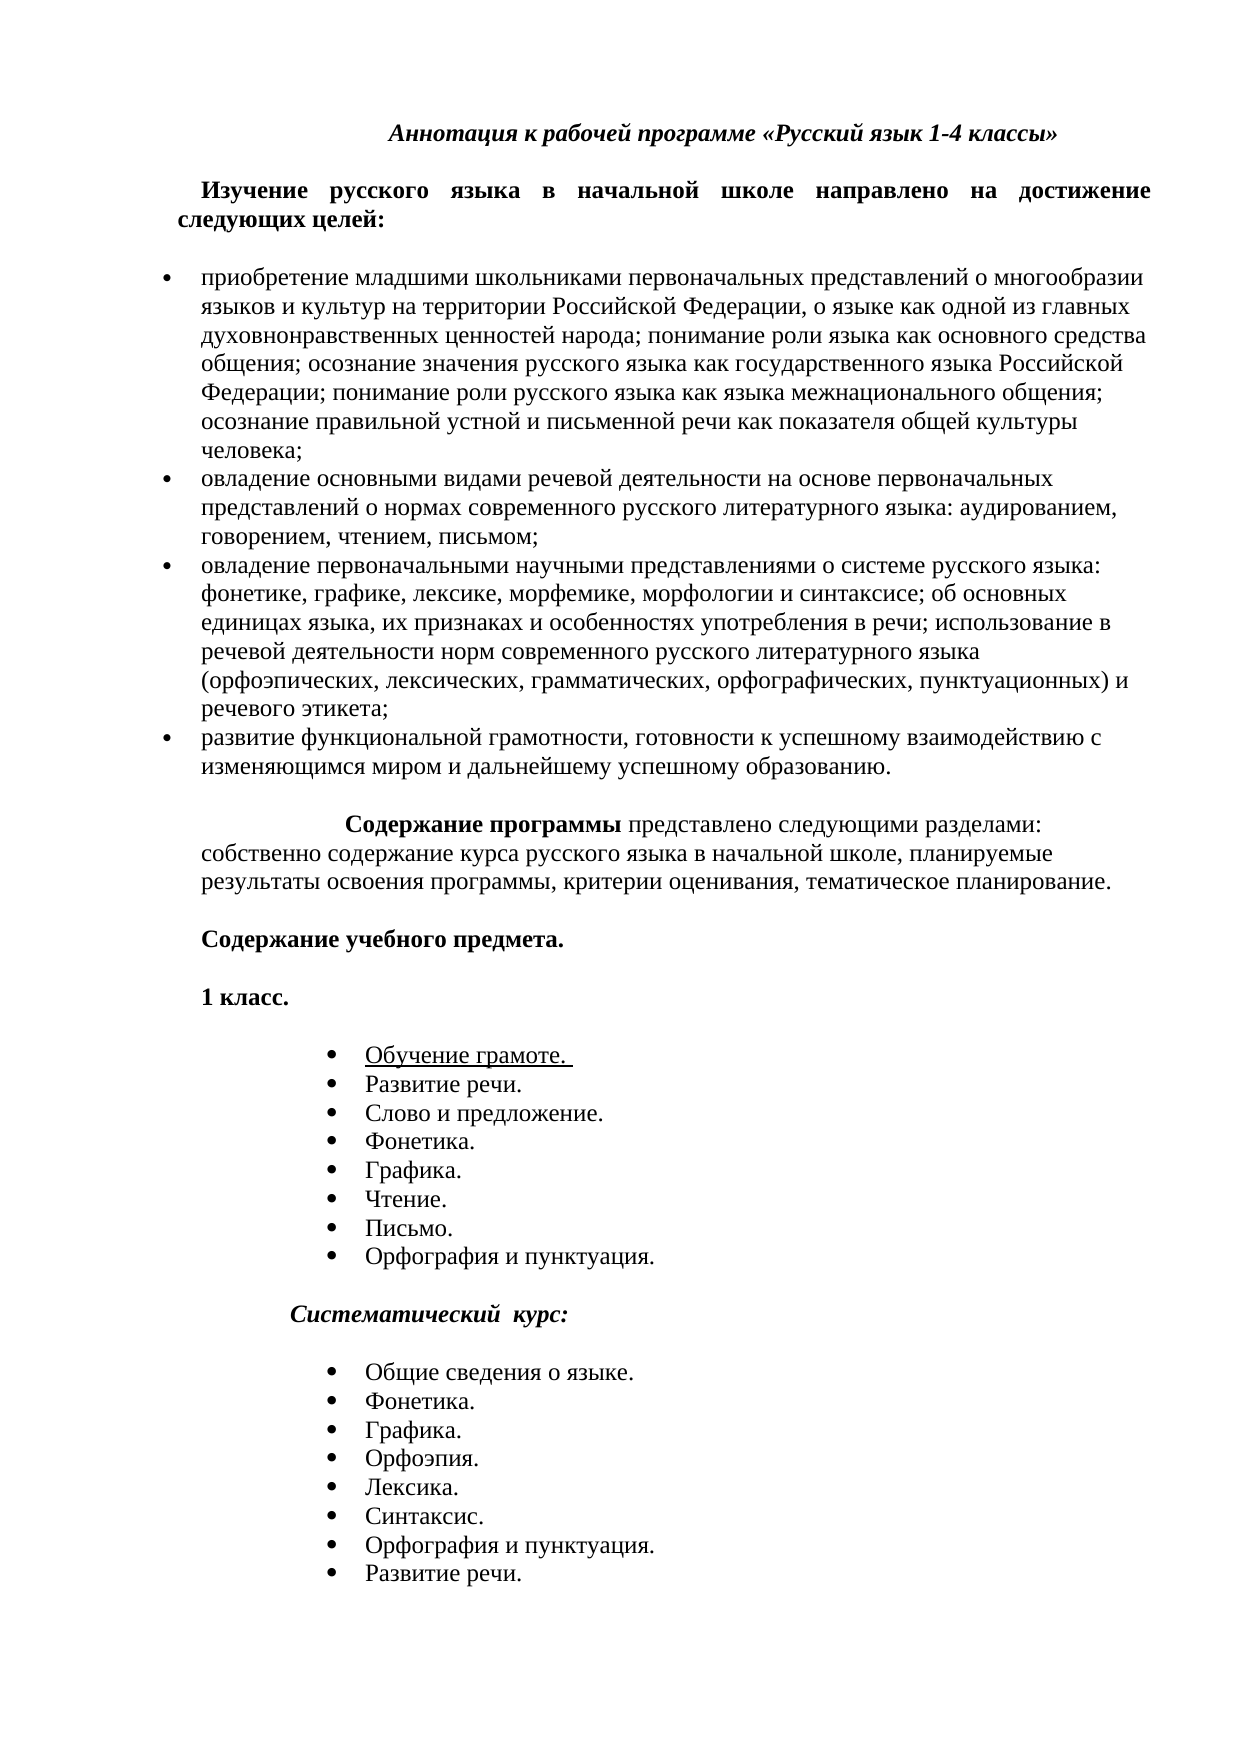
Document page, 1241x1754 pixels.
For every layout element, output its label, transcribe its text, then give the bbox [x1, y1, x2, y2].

text Систематический курс: [290, 1299, 1152, 1328]
list Синтаксис. [327, 1501, 1152, 1530]
list овладение первоначальными научными представлениями о системе русского языка: фонетике, графике, лексике, морфемике, морфологии и синтаксисе; об основных единицах языка, их признаках и особенностях употребления в речи; использование в речевой деятельности норм современного русского литературного языка (орфоэпических, лексических, грамматических, орфографических, пунктуационных) и речевого этикета; [163, 550, 1152, 722]
list Орфоэпия. [327, 1443, 1152, 1472]
list Орфография и пунктуация. [327, 1241, 1152, 1270]
list Развитие речи. [327, 1558, 1152, 1587]
list Лексика. [327, 1472, 1152, 1501]
list приобретение младшими школьниками первоначальных представлений о многообразии языков и культур на территории Российской Федерации, о языке как одной из главных духовнонравственных ценностей народа; понимание роли языка как основного средства общения; осознание значения русского языка как государственного языка Российской Федерации; понимание роли русского языка как языка межнационального общения; осознание правильной устной и письменной речи как показателя общей культуры человека; [163, 262, 1152, 463]
list Слово и предложение. [327, 1098, 1152, 1126]
list Чтение. [327, 1184, 1152, 1213]
list Графика. [327, 1415, 1152, 1443]
list Орфография и пунктуация. [327, 1530, 1152, 1558]
list Фонетика. [327, 1386, 1152, 1415]
text Изучение русского языка в начальной школе направлено на достижение следующих целей: [177, 176, 1152, 233]
text Аннотация к рабочей программе «Русский язык 1-4 классы» [177, 118, 1152, 147]
list Обучение грамоте. [327, 1040, 1152, 1069]
list Фонетика. [327, 1126, 1152, 1155]
list Графика. [327, 1155, 1152, 1184]
list Развитие речи. [327, 1069, 1152, 1098]
list Общие сведения о языке. [327, 1357, 1152, 1386]
list Письмо. [327, 1213, 1152, 1241]
text Содержание учебного предмета. [201, 924, 1152, 953]
text Содержание программы представлено следующими разделами: собственно содержание курса русского языка в начальной школе, планируемые результаты освоения программы, критерии оценивания, тематическое планирование. [201, 809, 1152, 895]
list овладение основными видами речевой деятельности на основе первоначальных представлений о нормах современного русского литературного языка: аудированием, говорением, чтением, письмом; [163, 463, 1152, 550]
list развитие функциональной грамотности, готовности к успешному взаимодействию с изменяющимся миром и дальнейшему успешному образованию. [163, 722, 1152, 780]
text 1 класс. [201, 982, 1152, 1011]
